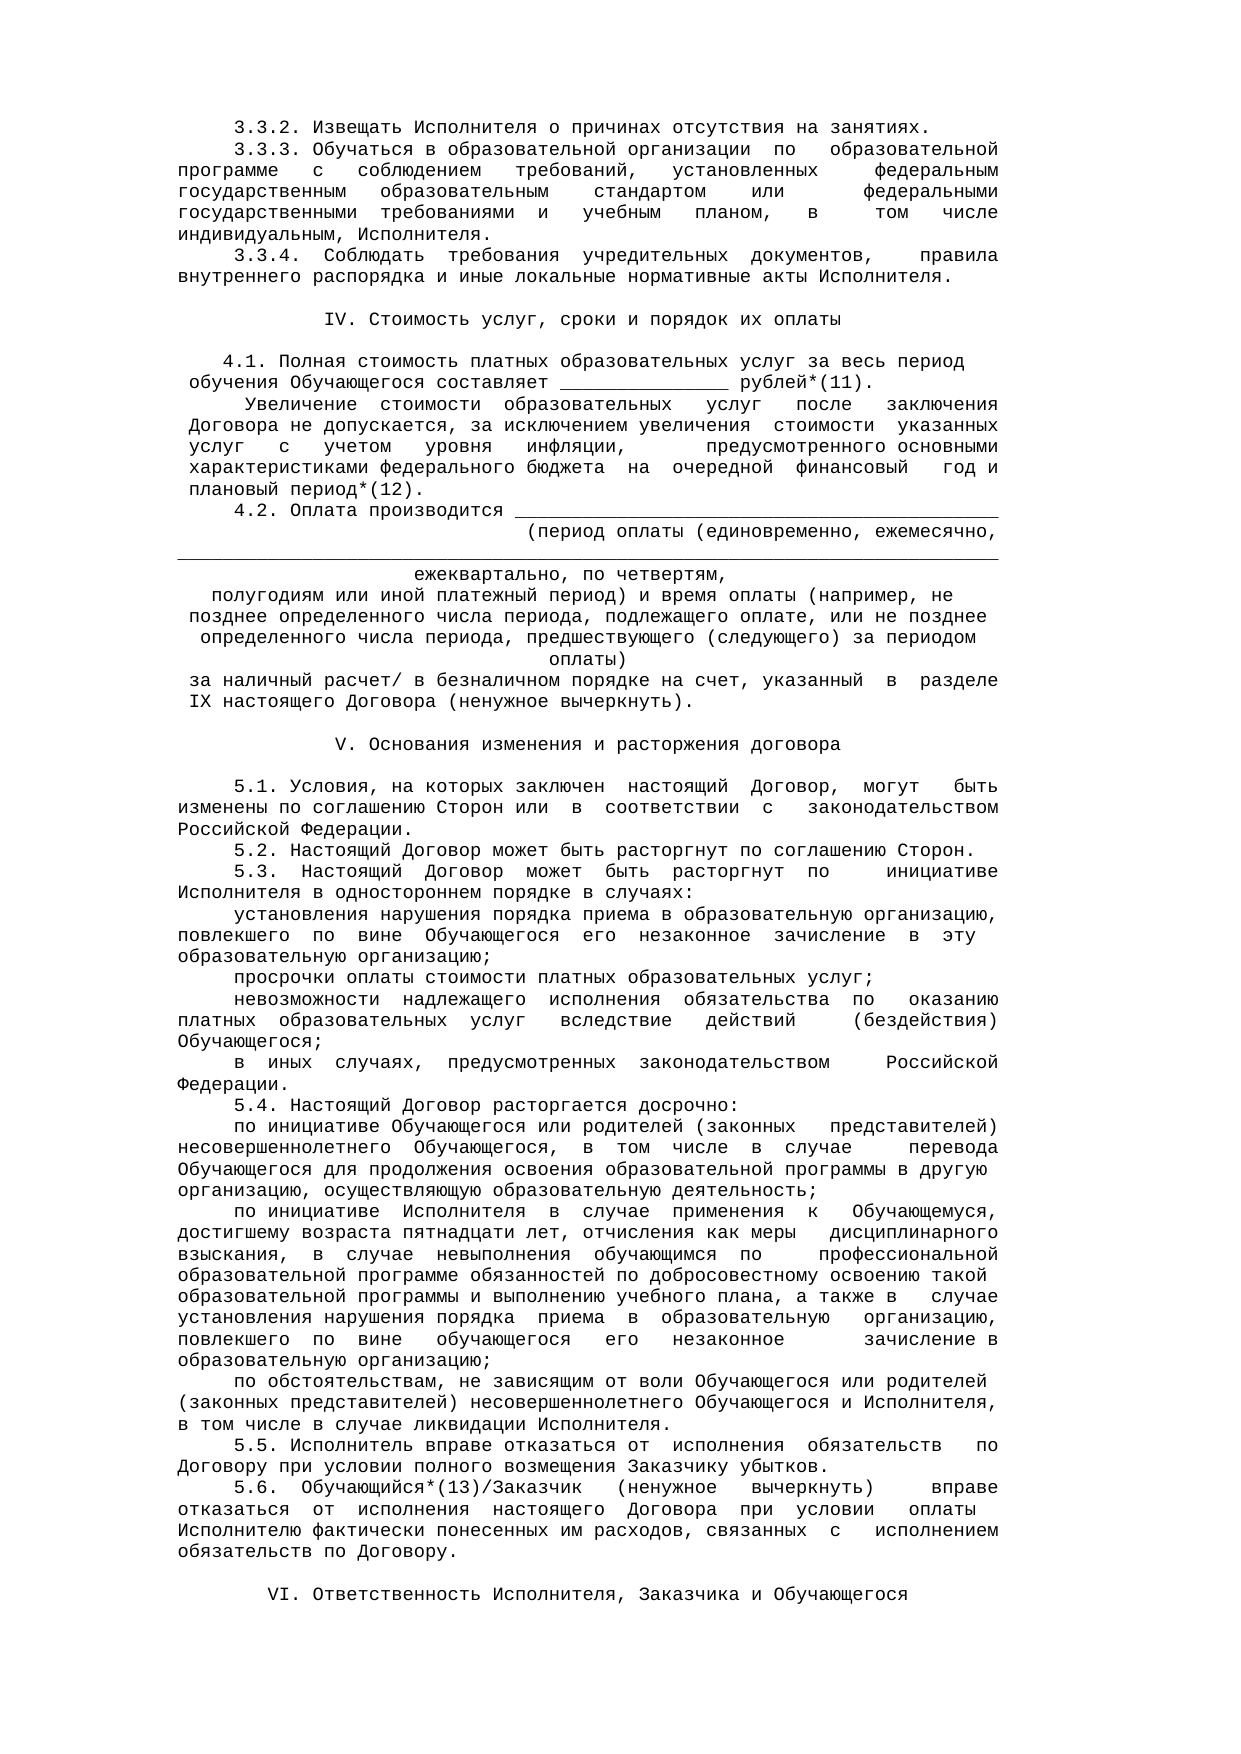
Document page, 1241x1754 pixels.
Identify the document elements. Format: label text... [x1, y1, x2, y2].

text невозможности надлежащего исполнения обязательства по оказанию [177, 989, 1152, 1011]
text взыскания, в случае невыполнения обучающимся по профессиональной [177, 1244, 1152, 1266]
text в иных случаях, предусмотренных законодательством Российской [177, 1053, 1152, 1074]
text внутреннего распорядка и иные локальные нормативные акты Исполнителя. [177, 267, 1152, 288]
text Обучающегося; [177, 1032, 1152, 1053]
text 5.5. Исполнитель вправе отказаться от исполнения обязательств по [177, 1436, 1152, 1457]
text государственными требованиями и учебным планом, в том числе [177, 203, 1152, 224]
text отказаться от исполнения настоящего Договора при условии оплаты [177, 1499, 1152, 1521]
text образовательную организацию; [177, 947, 1152, 968]
text Обучающегося для продолжения освоения образовательной программы в другую [177, 1159, 1152, 1181]
text по инициативе Исполнителя в случае применения к Обучающемуся, [177, 1202, 1152, 1223]
text по инициативе Обучающегося или родителей (законных представителей) [177, 1117, 1152, 1138]
text Российской Федерации. [177, 819, 1152, 841]
text образовательную организацию; [177, 1351, 1152, 1372]
text Федерации. [177, 1074, 1152, 1096]
text 3.3.3. Обучаться в образовательной организации по образовательной [177, 139, 1152, 161]
text 4.1. Полная стоимость платных образовательных услуг за весь период [177, 352, 1152, 373]
text Исполнителя в одностороннем порядке в случаях: [177, 883, 1152, 904]
text (законных представителей) несовершеннолетнего Обучающегося и Исполнителя, [177, 1393, 1152, 1414]
text оплаты) [177, 649, 1152, 671]
text услуг с учетом уровня инфляции, предусмотренного основными [177, 437, 1152, 458]
text 5.1. Условия, на которых заключен настоящий Договор, могут быть [177, 777, 1152, 798]
text повлекшего по вине обучающегося его незаконное зачисление в [177, 1329, 1152, 1351]
text позднее определенного числа периода, подлежащего оплате, или не позднее [177, 607, 1152, 628]
text изменены по соглашению Сторон или в соответствии с законодательством [177, 798, 1152, 819]
text 5.2. Настоящий Договор может быть расторгнут по соглашению Сторон. [177, 841, 1152, 862]
text достигшему возраста пятнадцати лет, отчисления как меры дисциплинарного [177, 1223, 1152, 1244]
text просрочки оплаты стоимости платных образовательных услуг; [177, 968, 1152, 989]
text повлекшего по вине Обучающегося его незаконное зачисление в эту [177, 926, 1152, 947]
text _________________________________________________________________________ [177, 543, 1152, 564]
text 5.4. Настоящий Договор расторгается досрочно: [177, 1096, 1152, 1117]
text VI. Ответственность Исполнителя, Заказчика и Обучающегося [177, 1584, 1152, 1606]
text полугодиям или иной платежный период) и время оплаты (например, не [177, 586, 1152, 607]
text программе с соблюдением требований, установленных федеральным [177, 161, 1152, 182]
text установления нарушения порядка приема в образовательную организацию, [177, 904, 1152, 926]
text в том числе в случае ликвидации Исполнителя. [177, 1414, 1152, 1436]
text Договору при условии полного возмещения Заказчику убытков. [177, 1457, 1152, 1478]
text по обстоятельствам, не зависящим от воли Обучающегося или родителей [177, 1372, 1152, 1393]
text образовательной программы и выполнению учебного плана, а также в случае [177, 1287, 1152, 1308]
text платных образовательных услуг вследствие действий (бездействия) [177, 1011, 1152, 1032]
text обучения Обучающегося составляет _______________ рублей*(11). [177, 373, 1152, 394]
text 3.3.4. Соблюдать требования учредительных документов, правила [177, 246, 1152, 267]
text V. Основания изменения и расторжения договора [177, 734, 1152, 756]
text характеристиками федерального бюджета на очередной финансовый год и [177, 458, 1152, 479]
text IV. Стоимость услуг, сроки и порядок их оплаты [177, 309, 1152, 331]
text 3.3.2. Извещать Исполнителя о причинах отсутствия на занятиях. [177, 118, 1152, 139]
text ежеквартально, по четвертям, [177, 564, 1152, 586]
text 5.6. Обучающийся*(13)/Заказчик (ненужное вычеркнуть) вправе [177, 1478, 1152, 1499]
text образовательной программе обязанностей по добросовестному освоению такой [177, 1266, 1152, 1287]
text обязательств по Договору. [177, 1542, 1152, 1563]
text организацию, осуществляющую образовательную деятельность; [177, 1181, 1152, 1202]
text установления нарушения порядка приема в образовательную организацию, [177, 1308, 1152, 1329]
text Договора не допускается, за исключением увеличения стоимости указанных [177, 416, 1152, 437]
text 5.3. Настоящий Договор может быть расторгнут по инициативе [177, 862, 1152, 883]
text за наличный расчет/ в безналичном порядке на счет, указанный в разделе [177, 671, 1152, 692]
text определенного числа периода, предшествующего (следующего) за периодом [177, 628, 1152, 649]
text IX настоящего Договора (ненужное вычеркнуть). [177, 692, 1152, 713]
text несовершеннолетнего Обучающегося, в том числе в случае перевода [177, 1138, 1152, 1159]
text Исполнителю фактически понесенных им расходов, связанных с исполнением [177, 1521, 1152, 1542]
text (период оплаты (единовременно, ежемесячно, [177, 522, 1152, 543]
text государственным образовательным стандартом или федеральными [177, 182, 1152, 203]
text индивидуальным, Исполнителя. [177, 224, 1152, 246]
text плановый период*(12). [177, 479, 1152, 501]
text Увеличение стоимости образовательных услуг после заключения [177, 394, 1152, 416]
text 4.2. Оплата производится ___________________________________________ [177, 501, 1152, 522]
